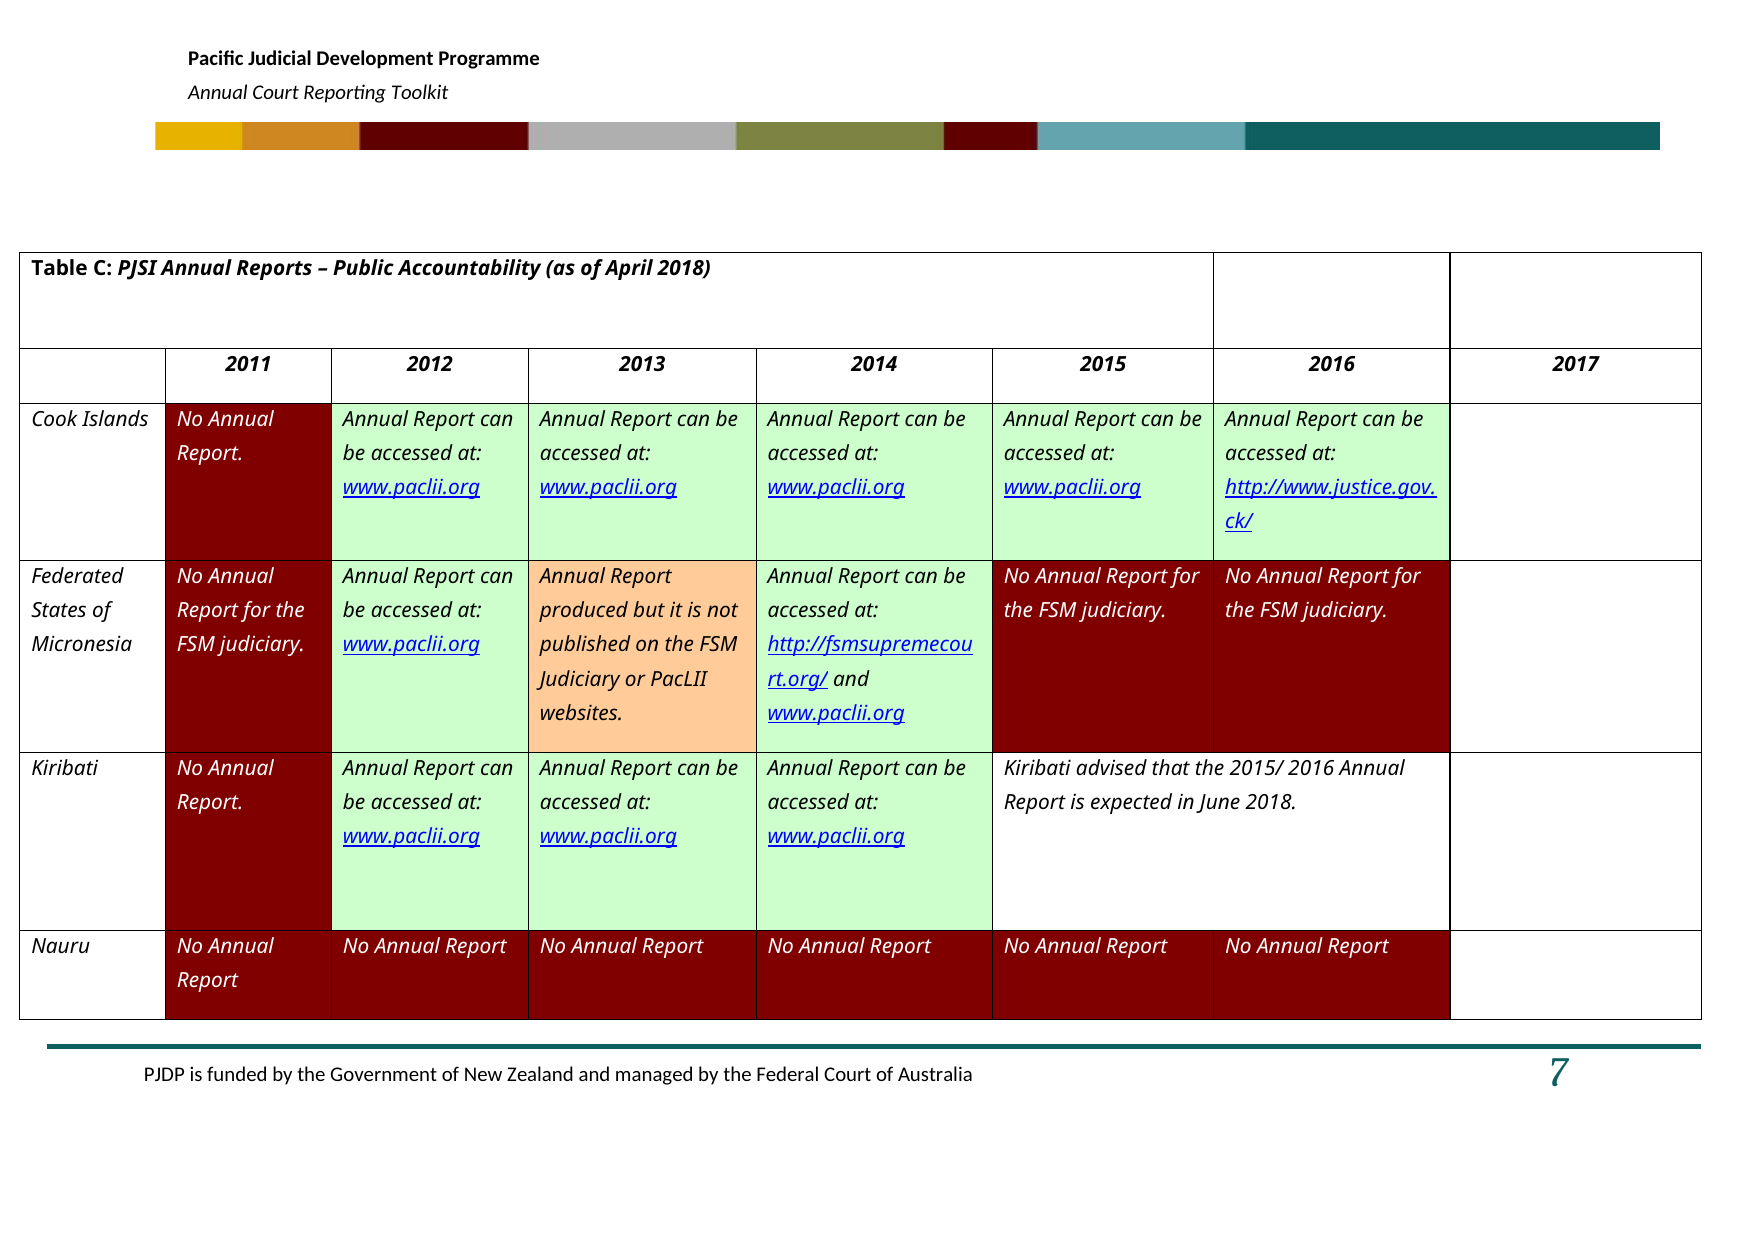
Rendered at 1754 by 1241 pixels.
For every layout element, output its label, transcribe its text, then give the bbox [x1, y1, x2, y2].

table_cell [20, 349, 165, 403]
table_cell No Annual Report [166, 931, 331, 1019]
table_cell Annual Report can be accessed at: www.paclii.org [993, 404, 1213, 560]
table_cell No Annual Report [332, 931, 528, 1019]
table_cell 2014 [757, 349, 992, 403]
table_cell Annual Report can be accessed at: www.paclii.org [332, 561, 528, 752]
table_cell Annual Report can be accessed at: www.paclii.org [757, 753, 992, 930]
table_cell No Annual Report for the FSM judiciary. [166, 561, 331, 752]
table_cell No Annual Report [993, 931, 1213, 1019]
table_cell 2012 [332, 349, 528, 403]
table_cell Annual Report can be accessed at: http://www.justice.gov.ck/ [1214, 404, 1449, 560]
table_cell 2015 [993, 349, 1213, 403]
table_cell No Annual Report [529, 931, 756, 1019]
table_cell 2016 [1214, 349, 1449, 403]
picture [155, 122, 1660, 150]
table_cell Nauru [20, 931, 165, 1019]
table_cell Annual Report can be accessed at: http://fsmsupremecourt.org/ and www.paclii.org [757, 561, 992, 752]
table_cell Federated States of Micronesia [20, 561, 165, 752]
table_cell Annual Report produced but it is not published on the FSM Judiciary or PacLII websites. [529, 561, 756, 752]
table_cell No Annual Report. [166, 404, 331, 560]
table_cell Annual Report can be accessed at: www.paclii.org [529, 404, 756, 560]
table_cell No Annual Report. [166, 753, 331, 930]
table_cell No Annual Report [757, 931, 992, 1019]
table_cell Kiribati [20, 753, 165, 930]
table_cell [1451, 753, 1701, 930]
table_cell 2013 [529, 349, 756, 403]
table_cell No Annual Report for the FSM judiciary. [1214, 561, 1449, 752]
table_cell No Annual Report for the FSM judiciary. [993, 561, 1213, 752]
table_cell [1451, 561, 1701, 752]
table_cell Annual Report can be accessed at: www.paclii.org [757, 404, 992, 560]
table_cell Annual Report can be accessed at: www.paclii.org [529, 753, 756, 930]
table_cell 2011 [166, 349, 331, 403]
table_cell [1451, 931, 1701, 1019]
table_cell Annual Report can be accessed at: www.paclii.org [332, 404, 528, 560]
table_header [1214, 253, 1449, 348]
table_header Table C: PJSI Annual Reports – Public Accountability (as of April 2018) [20, 253, 1213, 348]
table_cell Kiribati advised that the 2015/ 2016 Annual Report is expected in June 2018. [993, 753, 1449, 930]
table_cell No Annual Report [1214, 931, 1449, 1019]
table_cell Annual Report can be accessed at: www.paclii.org [332, 753, 528, 930]
table_cell 2017 [1451, 349, 1701, 403]
table_cell [1451, 404, 1701, 560]
table_header [1451, 253, 1701, 348]
table_cell Cook Islands [20, 404, 165, 560]
